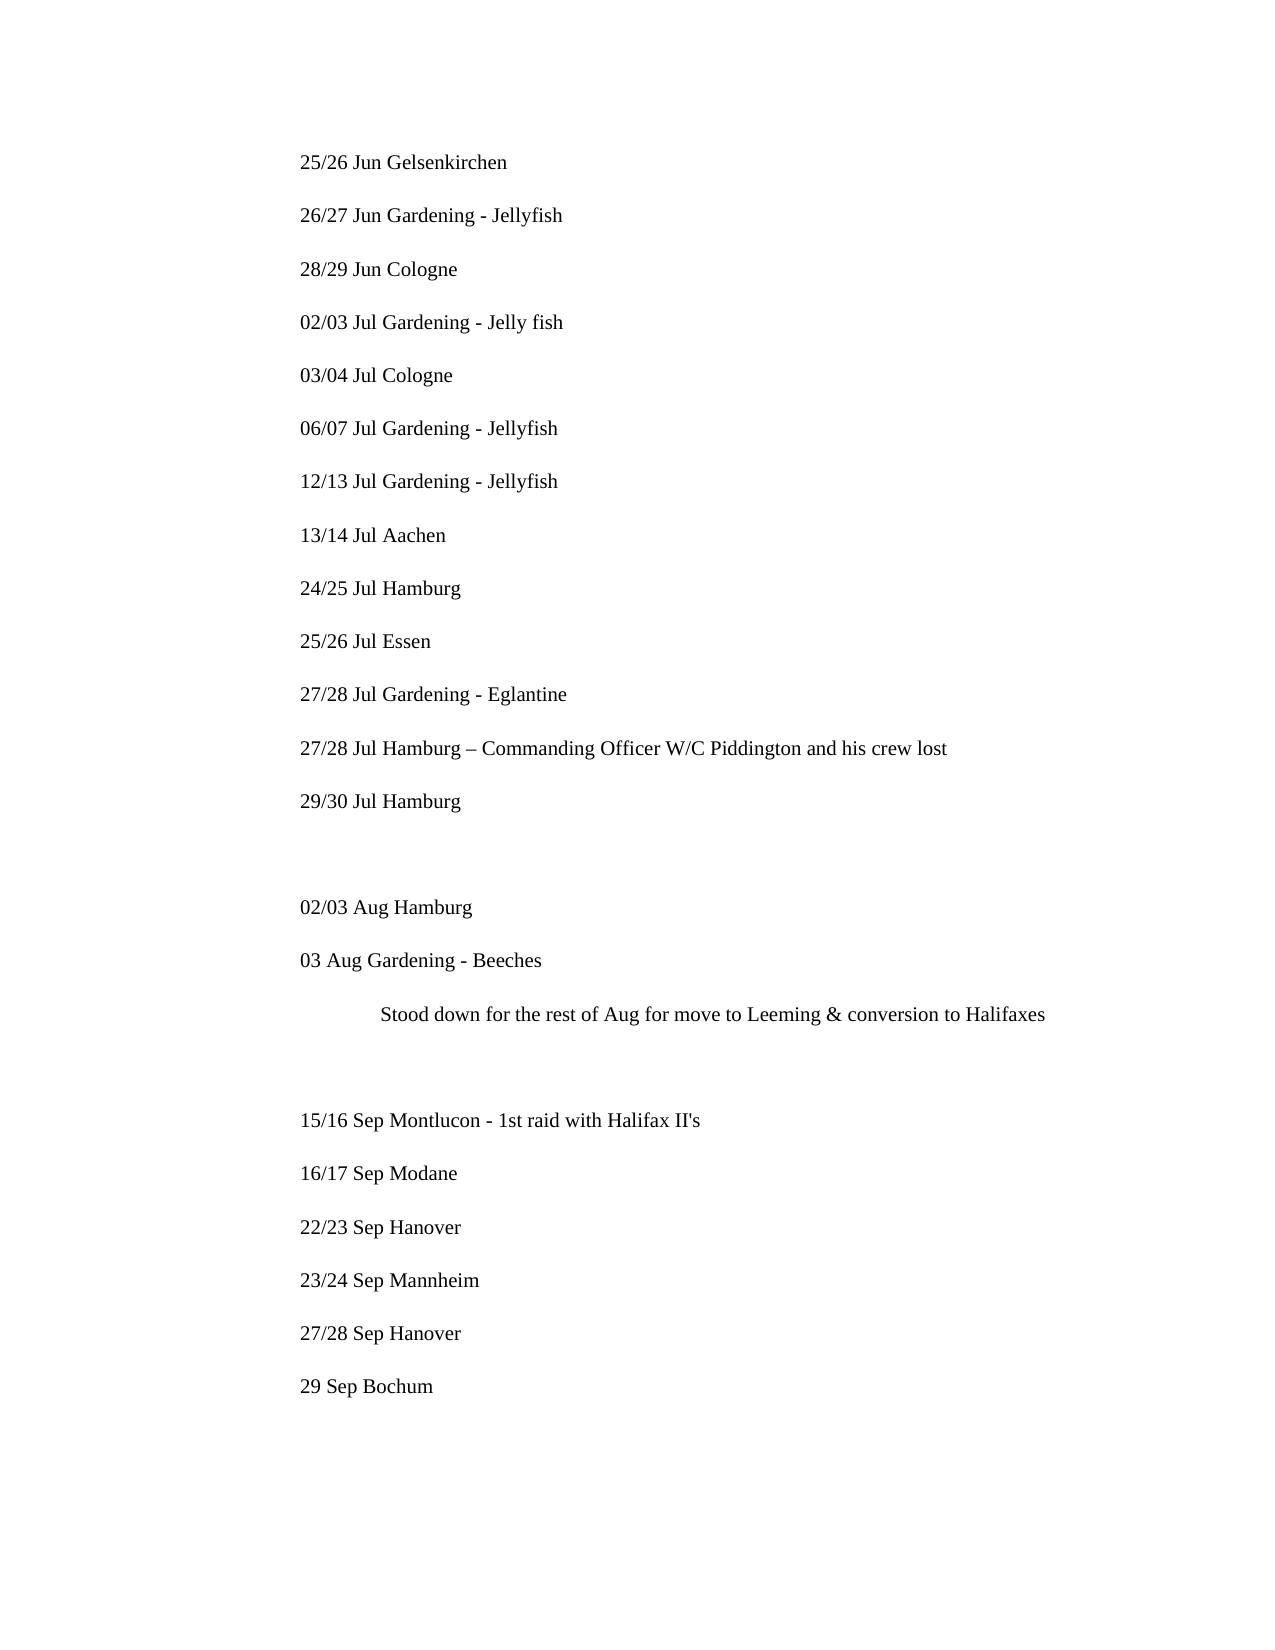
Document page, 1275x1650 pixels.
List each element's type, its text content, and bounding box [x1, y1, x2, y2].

text 12/13 Jul Gardening - Jellyfish [300, 469, 1125, 493]
text 26/27 Jun Gardening - Jellyfish [300, 203, 1125, 227]
text 02/03 Jul Gardening - Jelly fish [300, 310, 1125, 334]
text 03 Aug Gardening - Beeches [300, 948, 1125, 972]
text 03/04 Jul Cologne [300, 363, 1125, 387]
text 29/30 Jul Hamburg [300, 789, 1125, 813]
text 27/28 Jul Hamburg – Commanding Officer W/C Piddington and his crew lost [300, 736, 1125, 759]
text 02/03 Aug Hamburg [300, 895, 1125, 919]
text 24/25 Jul Hamburg [300, 576, 1125, 600]
text 22/23 Sep Hanover [300, 1214, 1125, 1239]
text 13/14 Jul Aachen [300, 523, 1125, 547]
text 27/28 Sep Hanover [300, 1321, 1125, 1345]
text 16/17 Sep Modane [300, 1161, 1125, 1185]
text 06/07 Jul Gardening - Jellyfish [300, 416, 1125, 440]
text 28/29 Jun Cologne [300, 256, 1125, 281]
text 27/28 Jul Gardening - Eglantine [300, 682, 1125, 706]
text 15/16 Sep Montlucon - 1st raid with Halifax II's [300, 1108, 1125, 1132]
text Stood down for the rest of Aug for move to Leeming & conversion to Halifaxes [300, 1002, 1125, 1026]
text 25/26 Jul Essen [300, 629, 1125, 653]
text 29 Sep Bochum [300, 1374, 1125, 1398]
text 25/26 Jun Gelsenkirchen [300, 150, 1125, 174]
text 23/24 Sep Mannheim [300, 1268, 1125, 1292]
